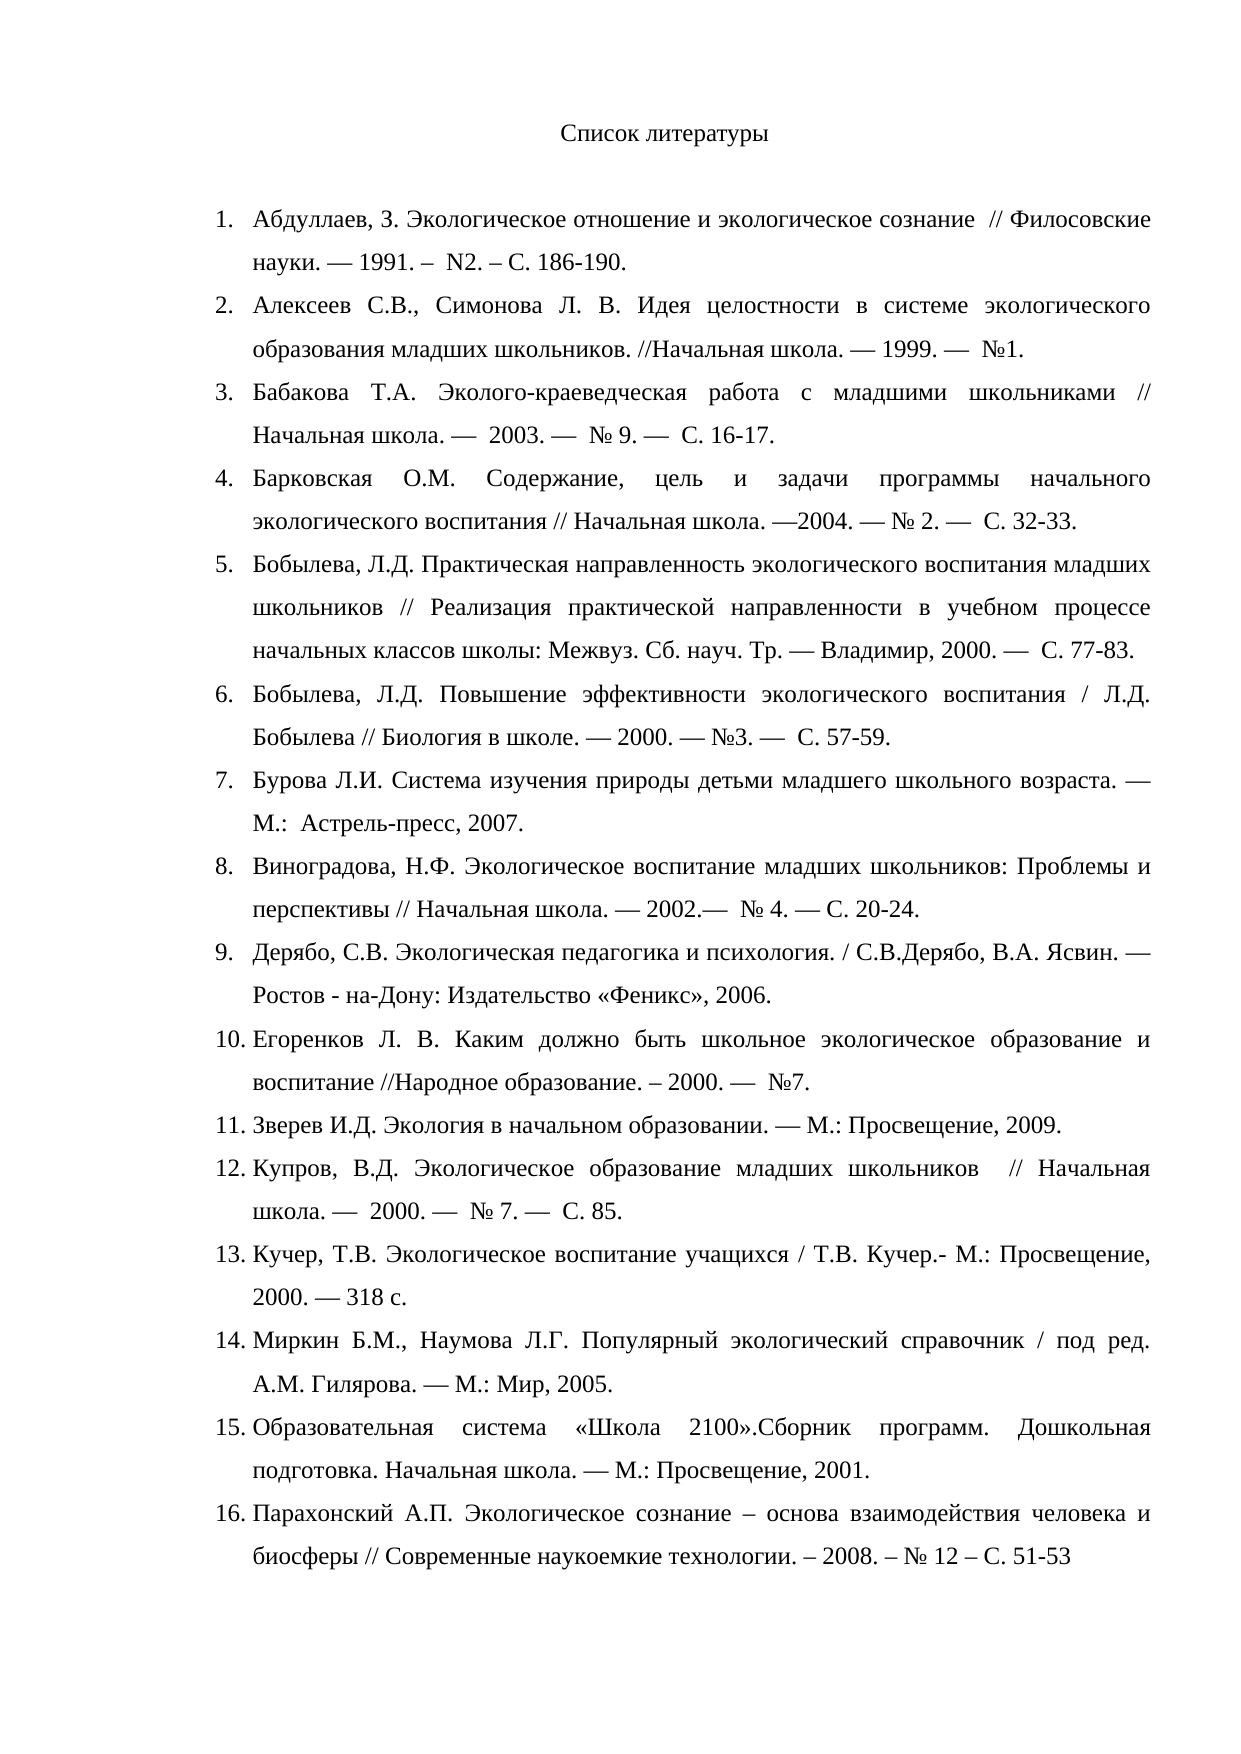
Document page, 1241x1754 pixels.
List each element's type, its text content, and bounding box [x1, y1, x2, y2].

list Кучер, Т.В. Экологическое воспитание учащихся / Т.В. Кучер.- М.: Просвещение, 2000. — 318 с. [215, 1239, 1152, 1311]
list Миркин Б.М., Наумова Л.Г. Популярный экологический справочник / под ред. А.М. Гилярова. — М.: Мир, 2005. [215, 1326, 1152, 1397]
list Образовательная система «Школа 2100».Сборник программ. Дошкольная подготовка. Начальная школа. — М.: Просвещение, 2001. [215, 1412, 1152, 1484]
list Бурова Л.И. Система изучения природы детьми младшего школьного возраста. — М.: Астрель-пресс, 2007. [215, 765, 1152, 837]
list Виноградова, Н.Ф. Экологическое воспитание младших школьников: Проблемы и перспективы // Начальная школа. — 2002.— № 4. — С. 20-24. [215, 851, 1152, 923]
list Зверев И.Д. Экология в начальном образовании. — М.: Просвещение, 2009. [215, 1110, 1152, 1139]
list Егоренков Л. В. Каким должно быть школьное экологическое образование и воспитание //Народное образование. – 2000. — №7. [215, 1024, 1152, 1096]
list Бабакова Т.А. Эколого-краеведческая работа с младшими школьниками // Начальная школа. — 2003. — № 9. — С. 16-17. [215, 377, 1152, 449]
list Дерябо, С.В. Экологическая педагогика и психология. / С.В.Дерябо, В.А. Ясвин. — Ростов - на-Дону: Издательство «Феникс», 2006. [215, 937, 1152, 1009]
list Бобылева, Л.Д. Практическая направленность экологического воспитания младших школьников // Реализация практической направленности в учебном процессе начальных классов школы: Межвуз. Сб. науч. Тр. — Владимир, 2000. — С. 77-83. [215, 549, 1152, 664]
list Барковская О.М. Содержание, цель и задачи программы начального экологического воспитания // Начальная школа. —2004. — № 2. — С. 32-33. [215, 463, 1152, 535]
list Абдуллаев, З. Экологическое отношение и экологическое сознание // Филосовские науки. — 1991. – N2. – С. 186-190. [215, 204, 1152, 276]
list Купров, В.Д. Экологическое образование младших школьников // Начальная школа. — 2000. — № 7. — С. 85. [215, 1153, 1152, 1225]
list Бобылева, Л.Д. Повышение эффективности экологического воспитания / Л.Д. Бобылева // Биология в школе. — 2000. — №3. — С. 57-59. [215, 679, 1152, 751]
list Алексеев С.В., Симонова Л. В. Идея целостности в системе экологического образования младших школьников. //Начальная школа. — 1999. — №1. [215, 291, 1152, 362]
subtitle Список литературы [177, 118, 1152, 147]
list Парахонский А.П. Экологическое сознание – основа взаимодействия человека и биосферы // Современные наукоемкие технологии. – 2008. – № 12 – С. 51-53 [215, 1498, 1152, 1570]
